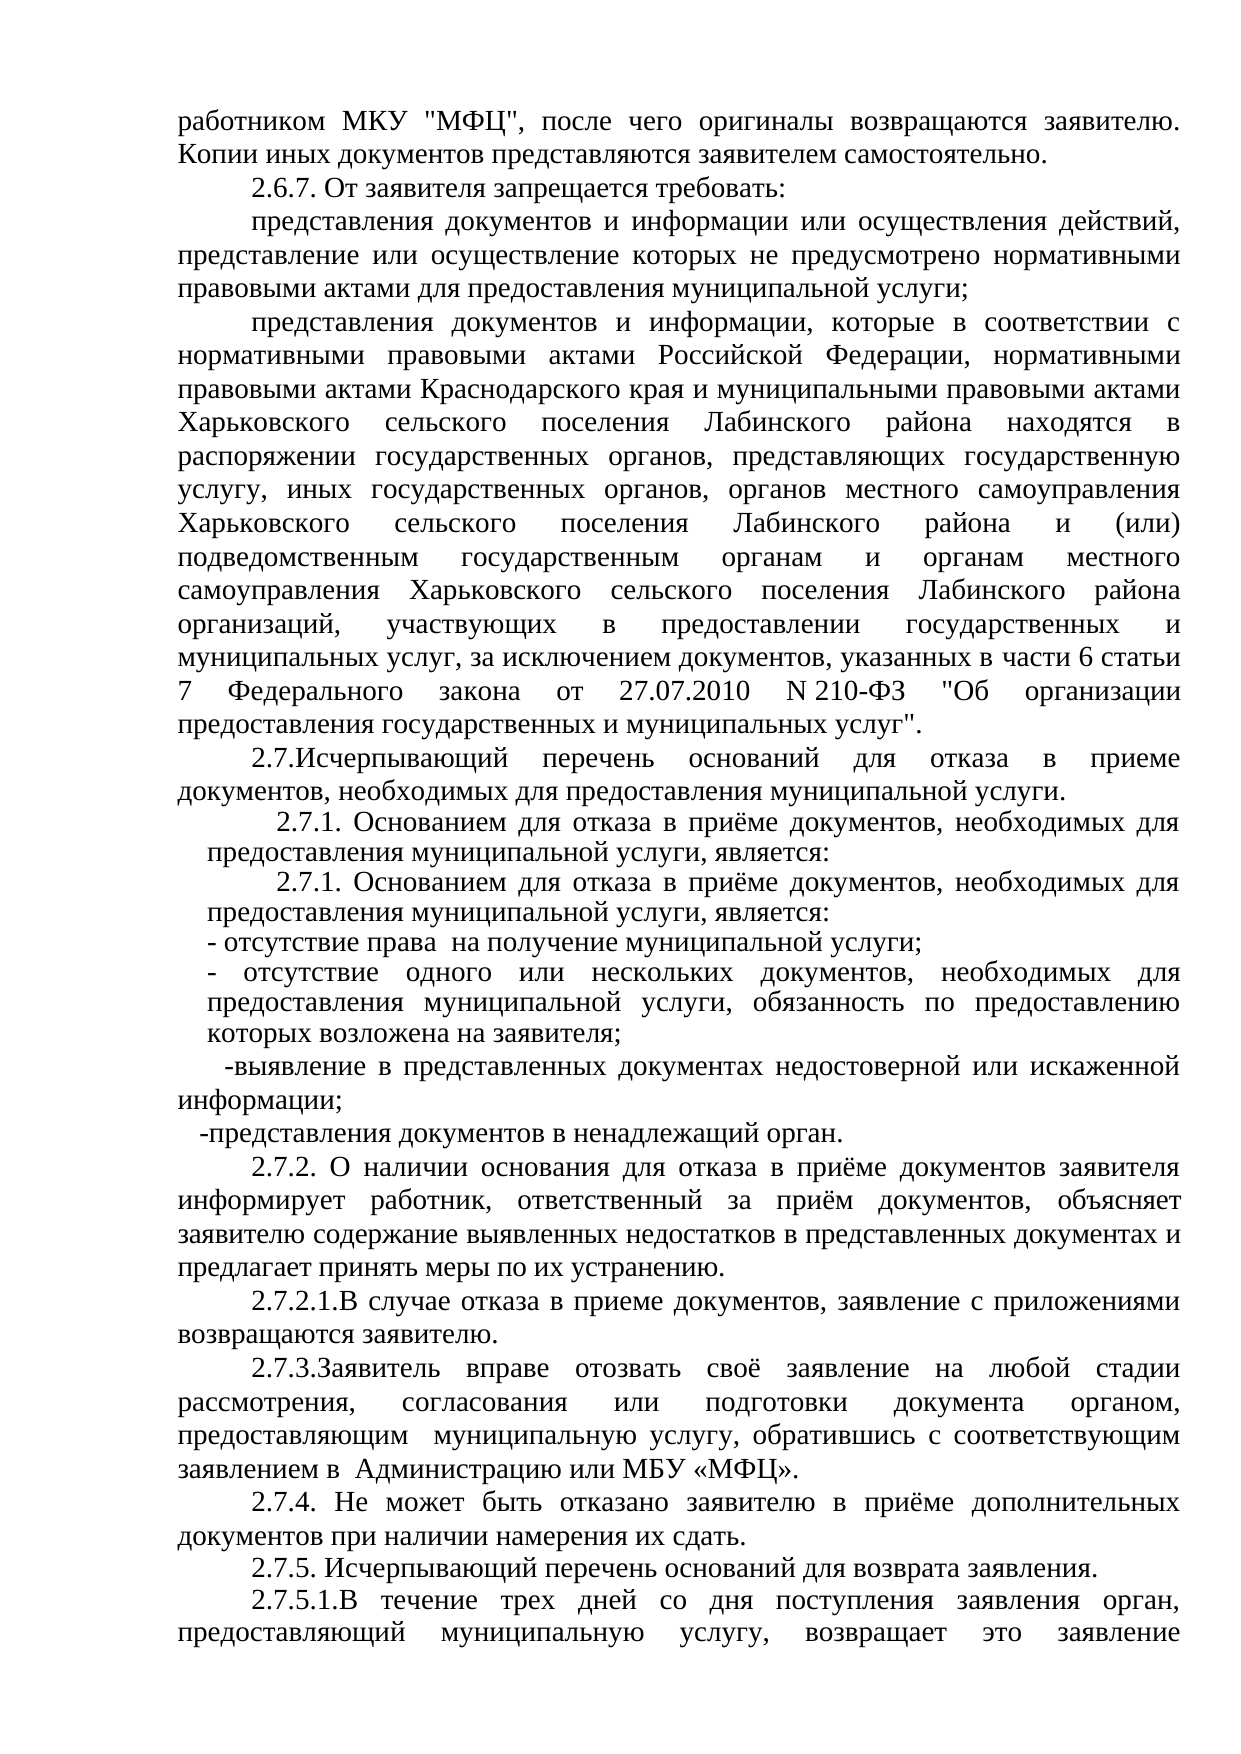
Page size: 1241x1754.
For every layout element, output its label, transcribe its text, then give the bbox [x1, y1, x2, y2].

text 2.7.5. Исчерпывающий перечень оснований для возврата заявления. [177, 1551, 1181, 1583]
text представления документов и информации, которые в соответствии с нормативными правовыми актами Российской Федерации, нормативными правовыми актами Краснодарского края и муниципальными правовыми актами Харьковского сельского поселения Лабинского района находятся в распоряжении государственных органов, представляющих государственную услугу, иных государственных органов, органов местного самоуправления Харьковского сельского поселения Лабинского района и (или) подведомственным государственным органам и органам местного самоуправления Харьковского сельского поселения Лабинского района организаций, участвующих в предоставлении государственных и муниципальных услуг, за исключением документов, указанных в части 6 статьи 7 Федерального закона от 27.07.2010 N 210-ФЗ "Об организации предоставления государственных и муниципальных услуг". [177, 304, 1181, 740]
text - отсутствие одного или нескольких документов, необходимых для предоставления муниципальной услуги, обязанность по предоставлению которых возложена на заявителя; [207, 958, 1181, 1048]
text представления документов и информации или осуществления действий, представление или осуществление которых не предусмотрено нормативными правовыми актами для предоставления муниципальной услуги; [177, 203, 1181, 304]
text 2.7.Исчерпывающий перечень оснований для отказа в приеме документов, необходимых для предоставления муниципальной услуги. [177, 740, 1181, 807]
text 2.7.1. Основанием для отказа в приёме документов, необходимых для предоставления муниципальной услуги, является: [207, 867, 1181, 928]
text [177, 1583, 1181, 1648]
text 2.7.3.Заявитель вправе отозвать своё заявление на любой стадии рассмотрения, согласования или подготовки документа органом, предоставляющим муниципальную услугу, обратившись с соответствующим заявлением в Администрацию или МБУ «МФЦ». [177, 1350, 1181, 1484]
text 2.7.4. Не может быть отказано заявителю в приёме дополнительных документов при наличии намерения их сдать. [177, 1484, 1181, 1551]
text 2.6.7. От заявителя запрещается требовать: [177, 170, 1181, 203]
text -выявление в представленных документах недостоверной или искаженной информации; [177, 1048, 1181, 1115]
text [177, 103, 1181, 170]
text 2.7.1. Основанием для отказа в приёме документов, необходимых для предоставления муниципальной услуги, является: [207, 807, 1181, 867]
text - отсутствие права на получение муниципальной услуги; [207, 928, 1181, 958]
text 2.7.2. О наличии основания для отказа в приёме документов заявителя информирует работник, ответственный за приём документов, объясняет заявителю содержание выявленных недостатков в представленных документах и предлагает принять меры по их устранению. [177, 1149, 1181, 1283]
text 2.7.2.1.В случае отказа в приеме документов, заявление с приложениями возвращаются заявителю. [177, 1283, 1181, 1350]
text -представления документов в ненадлежащий орган. [177, 1115, 1181, 1149]
